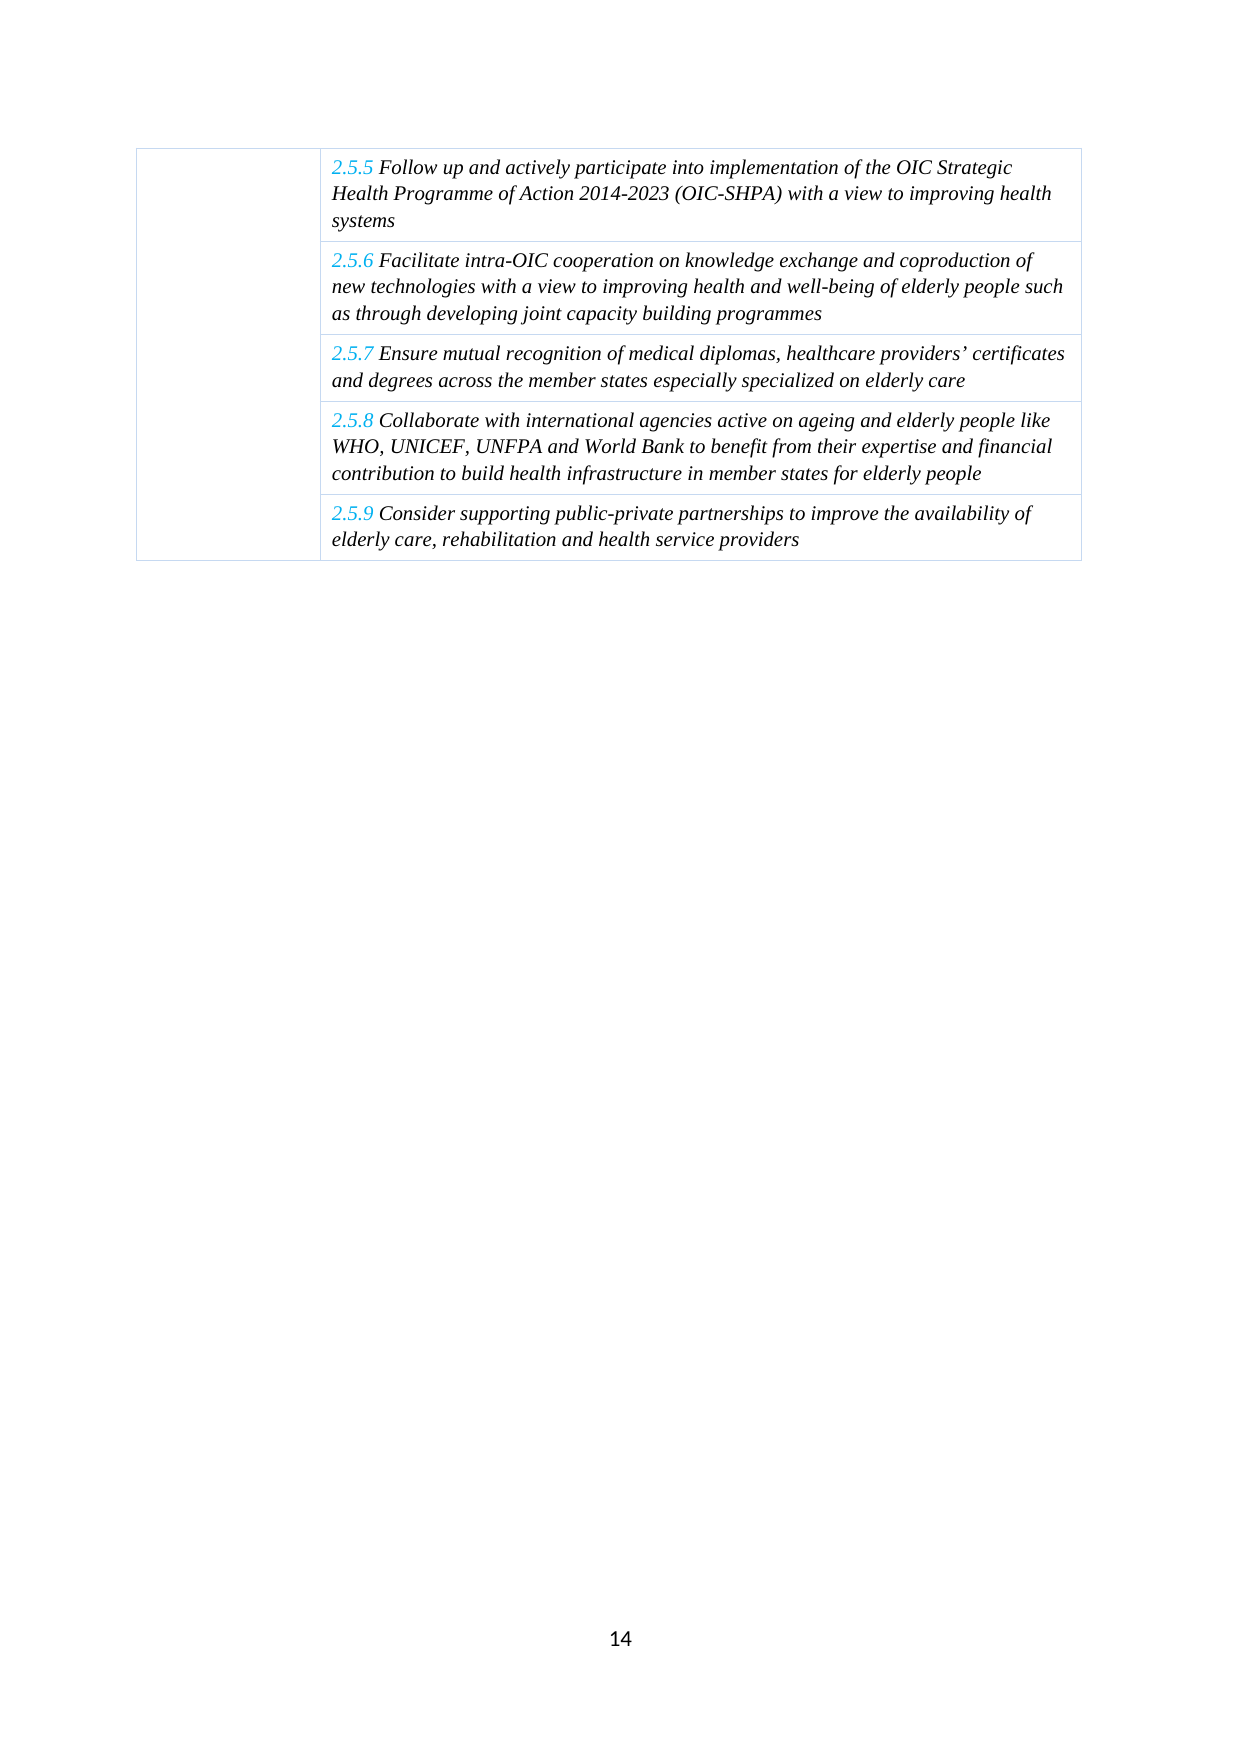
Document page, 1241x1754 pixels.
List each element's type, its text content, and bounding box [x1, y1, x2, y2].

table_cell 2.5.5 Follow up and actively participate into implementation of the OIC Strategic Health Programme of Action 2014-2023 (OIC-SHPA) with a view to improving health systems [321, 149, 1081, 241]
table_cell 2.5.6 Facilitate intra-OIC cooperation on knowledge exchange and coproduction of new technologies with a view to improving health and well-being of elderly people such as through developing joint capacity building programmes [321, 242, 1081, 334]
picture [349, 506, 357, 513]
picture [349, 413, 357, 420]
picture [349, 346, 357, 353]
table_cell 2.5.8 Collaborate with international agencies active on ageing and elderly people like WHO, UNICEF, UNFPA and World Bank to benefit from their expertise and financial contribution to build health infrastructure in member states for elderly people [321, 402, 1081, 494]
picture [349, 253, 357, 260]
table_cell 2.5.9 Consider supporting public-private partnerships to improve the availability of elderly care, rehabilitation and health service providers [321, 495, 1081, 560]
table_cell 2.5.7 Ensure mutual recognition of medical diplomas, healthcare providers’ certificates and degrees across the member states especially specialized on elderly care [321, 335, 1081, 401]
picture [349, 160, 357, 167]
